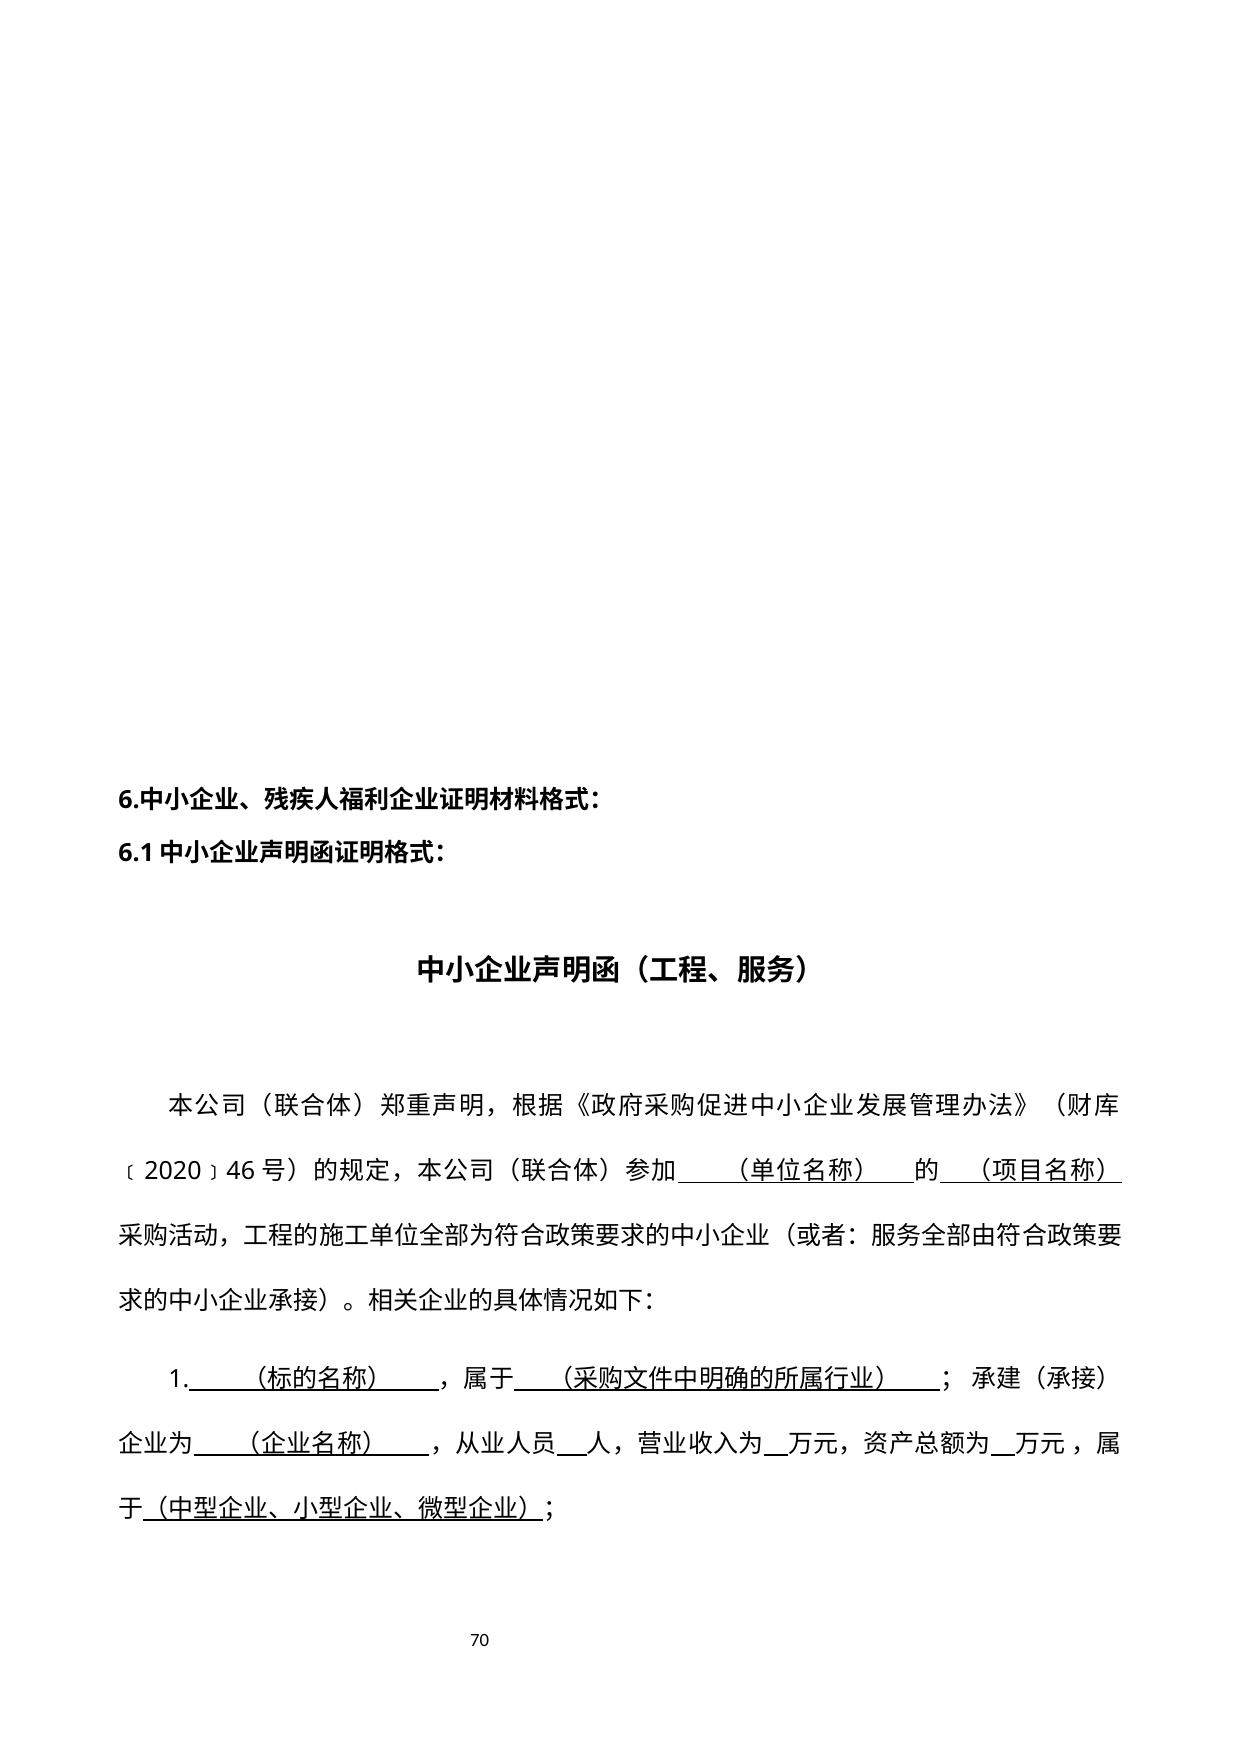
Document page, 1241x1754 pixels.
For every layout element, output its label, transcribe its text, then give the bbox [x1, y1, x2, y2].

text 6.1中小企业声明函证明格式： [118, 832, 1122, 868]
text 中小企业声明函（工程、服务） [118, 935, 1122, 1000]
text 1. （标的名称） ，属于 （采购文件中明确的所属行业） ； 承建（承接）企业为 （企业名称） ，从业人员 人，营业收入为 万元，资产总额为 万元 ，属于（中型企业、小型企业、微型企业）； [118, 1344, 1122, 1539]
text 本公司（联合体）郑重声明，根据《政府采购促进中小企业发展管理办法》（财库﹝2020﹞46号）的规定，本公司（联合体）参加 （单位名称） 的 （项目名称） 采购活动，工程的施工单位全部为符合政策要求的中小企业（或者：服务全部由符合政策要求的中小企业承接）。相关企业的具体情况如下： [118, 1071, 1122, 1331]
text 6.中小企业、残疾人福利企业证明材料格式： [118, 779, 1122, 816]
